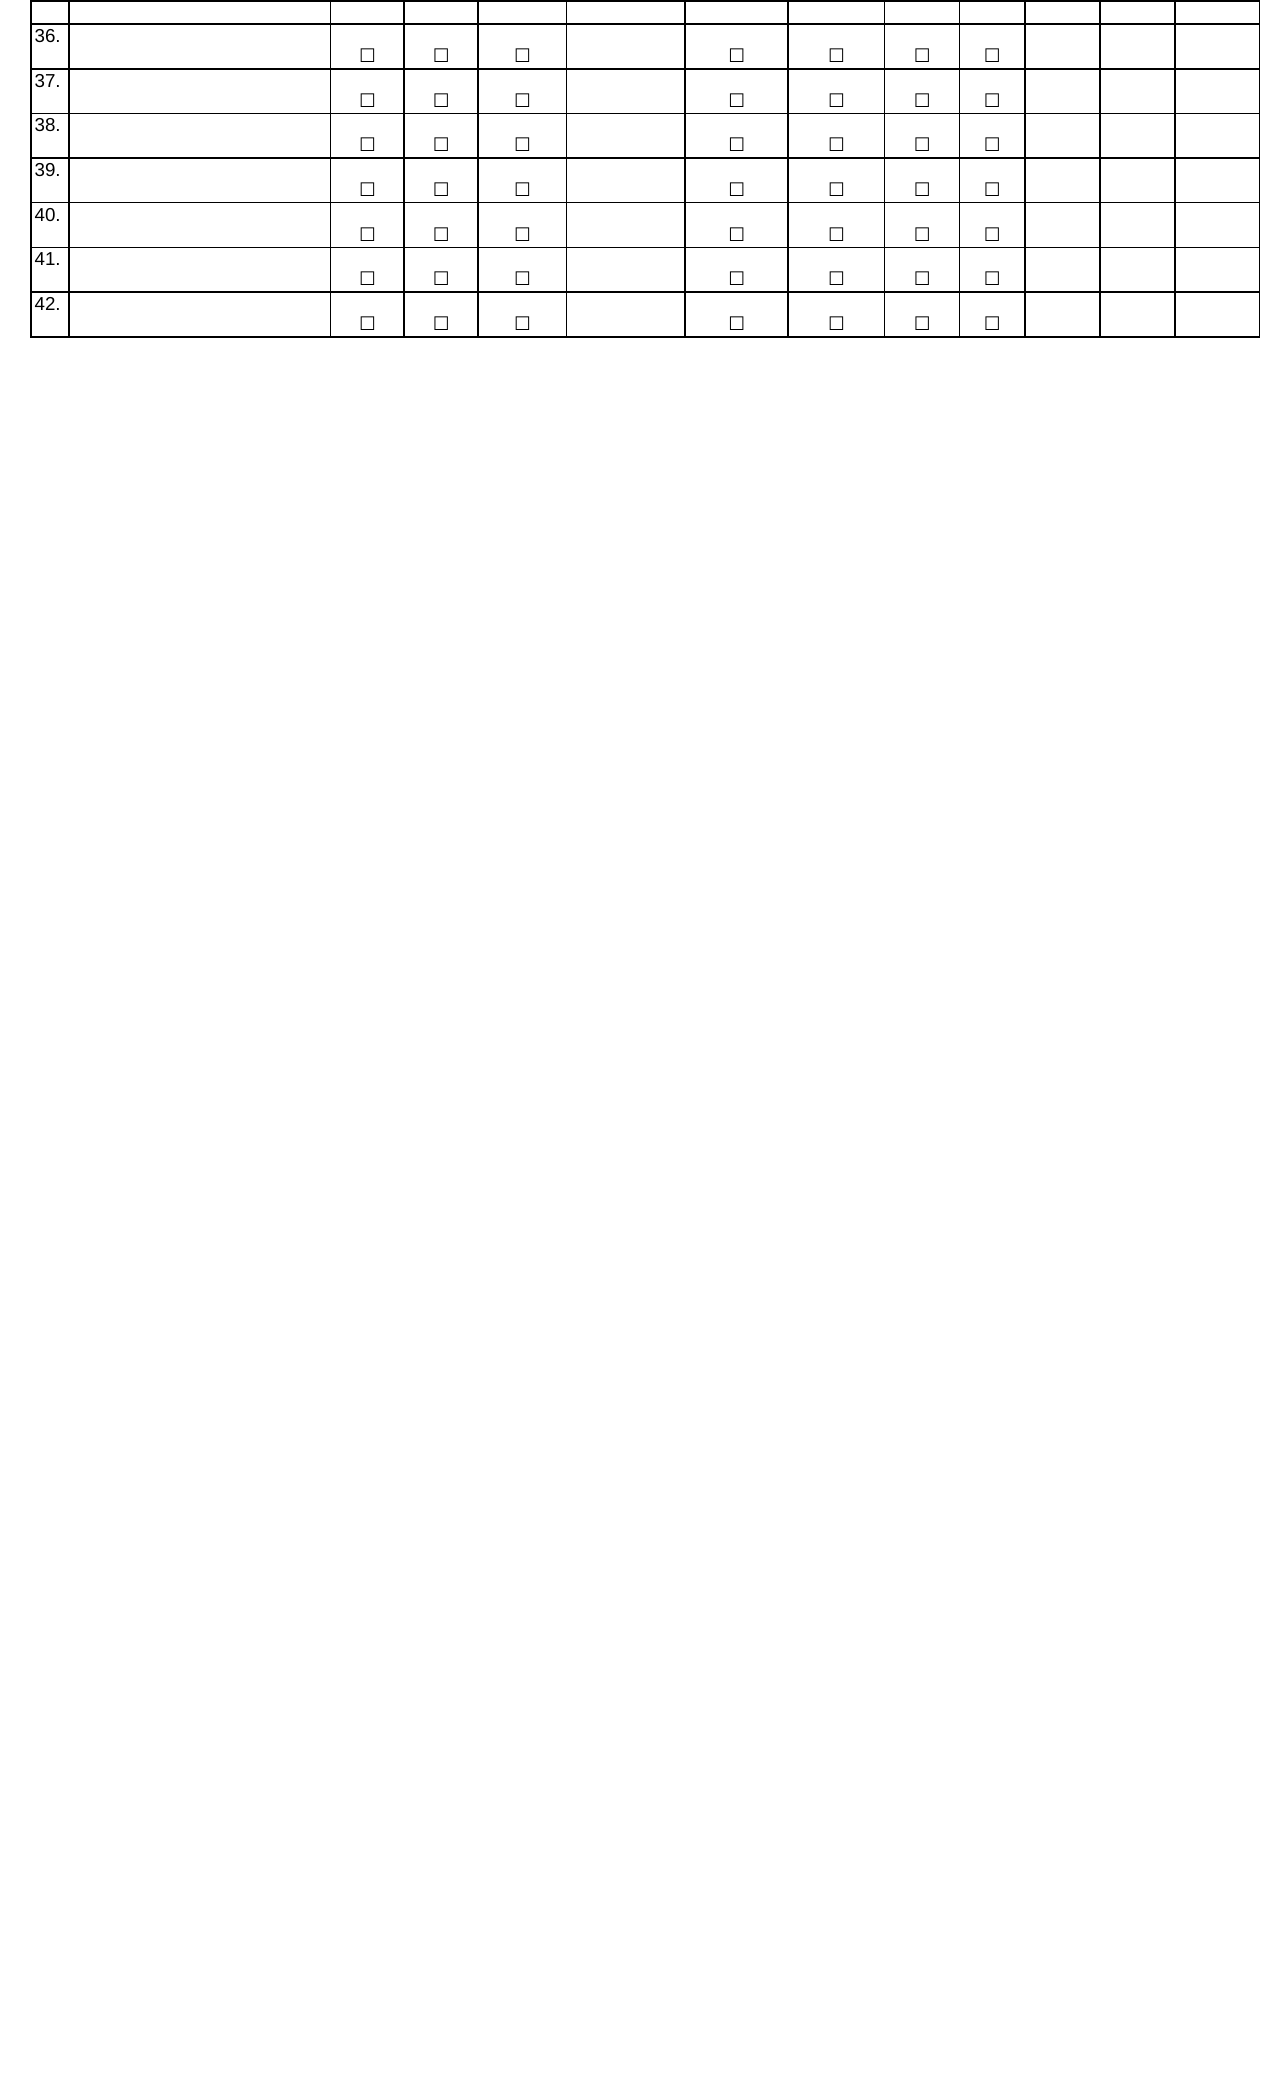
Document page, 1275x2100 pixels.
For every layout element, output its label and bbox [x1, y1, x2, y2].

table_cell [1176, 114, 1259, 157]
table_cell [1101, 203, 1174, 247]
table_cell [567, 2, 684, 23]
table_cell [567, 159, 684, 202]
table_cell [1176, 293, 1259, 336]
table_cell [1176, 248, 1259, 291]
table_cell [70, 25, 330, 68]
table_cell [1026, 25, 1099, 68]
table_cell [32, 159, 68, 202]
table_cell [32, 293, 68, 336]
table_cell [70, 293, 330, 336]
table_cell [1101, 2, 1174, 23]
table_cell [1176, 25, 1259, 68]
table_cell [32, 25, 68, 68]
table_cell [70, 114, 330, 157]
table_cell [1026, 70, 1099, 112]
table_cell [32, 2, 68, 23]
table_cell [1176, 70, 1259, 112]
table_cell [1026, 159, 1099, 202]
table_cell [567, 70, 684, 112]
table_cell [567, 203, 684, 247]
table_cell [567, 114, 684, 157]
table_cell [1101, 25, 1174, 68]
table_cell [32, 248, 68, 291]
table_cell [567, 248, 684, 291]
table_cell [70, 203, 330, 247]
table_cell [70, 248, 330, 291]
table_cell [1026, 203, 1099, 247]
table_cell [1101, 293, 1174, 336]
table_cell [1101, 114, 1174, 157]
table_cell [1026, 114, 1099, 157]
table_cell [32, 114, 68, 157]
table_cell [70, 70, 330, 112]
table_cell [567, 293, 684, 336]
table_cell [1176, 159, 1259, 202]
table_cell [1176, 203, 1259, 247]
table_cell [1026, 248, 1099, 291]
table_cell [70, 2, 330, 23]
table_cell [1101, 248, 1174, 291]
table_cell [1101, 70, 1174, 112]
table_cell [70, 159, 330, 202]
table_cell [1101, 159, 1174, 202]
table_cell [1026, 2, 1099, 23]
table_cell [567, 25, 684, 68]
table_cell [32, 203, 68, 247]
table_cell [1026, 293, 1099, 336]
table_cell [32, 70, 68, 112]
table_cell [1176, 2, 1259, 23]
